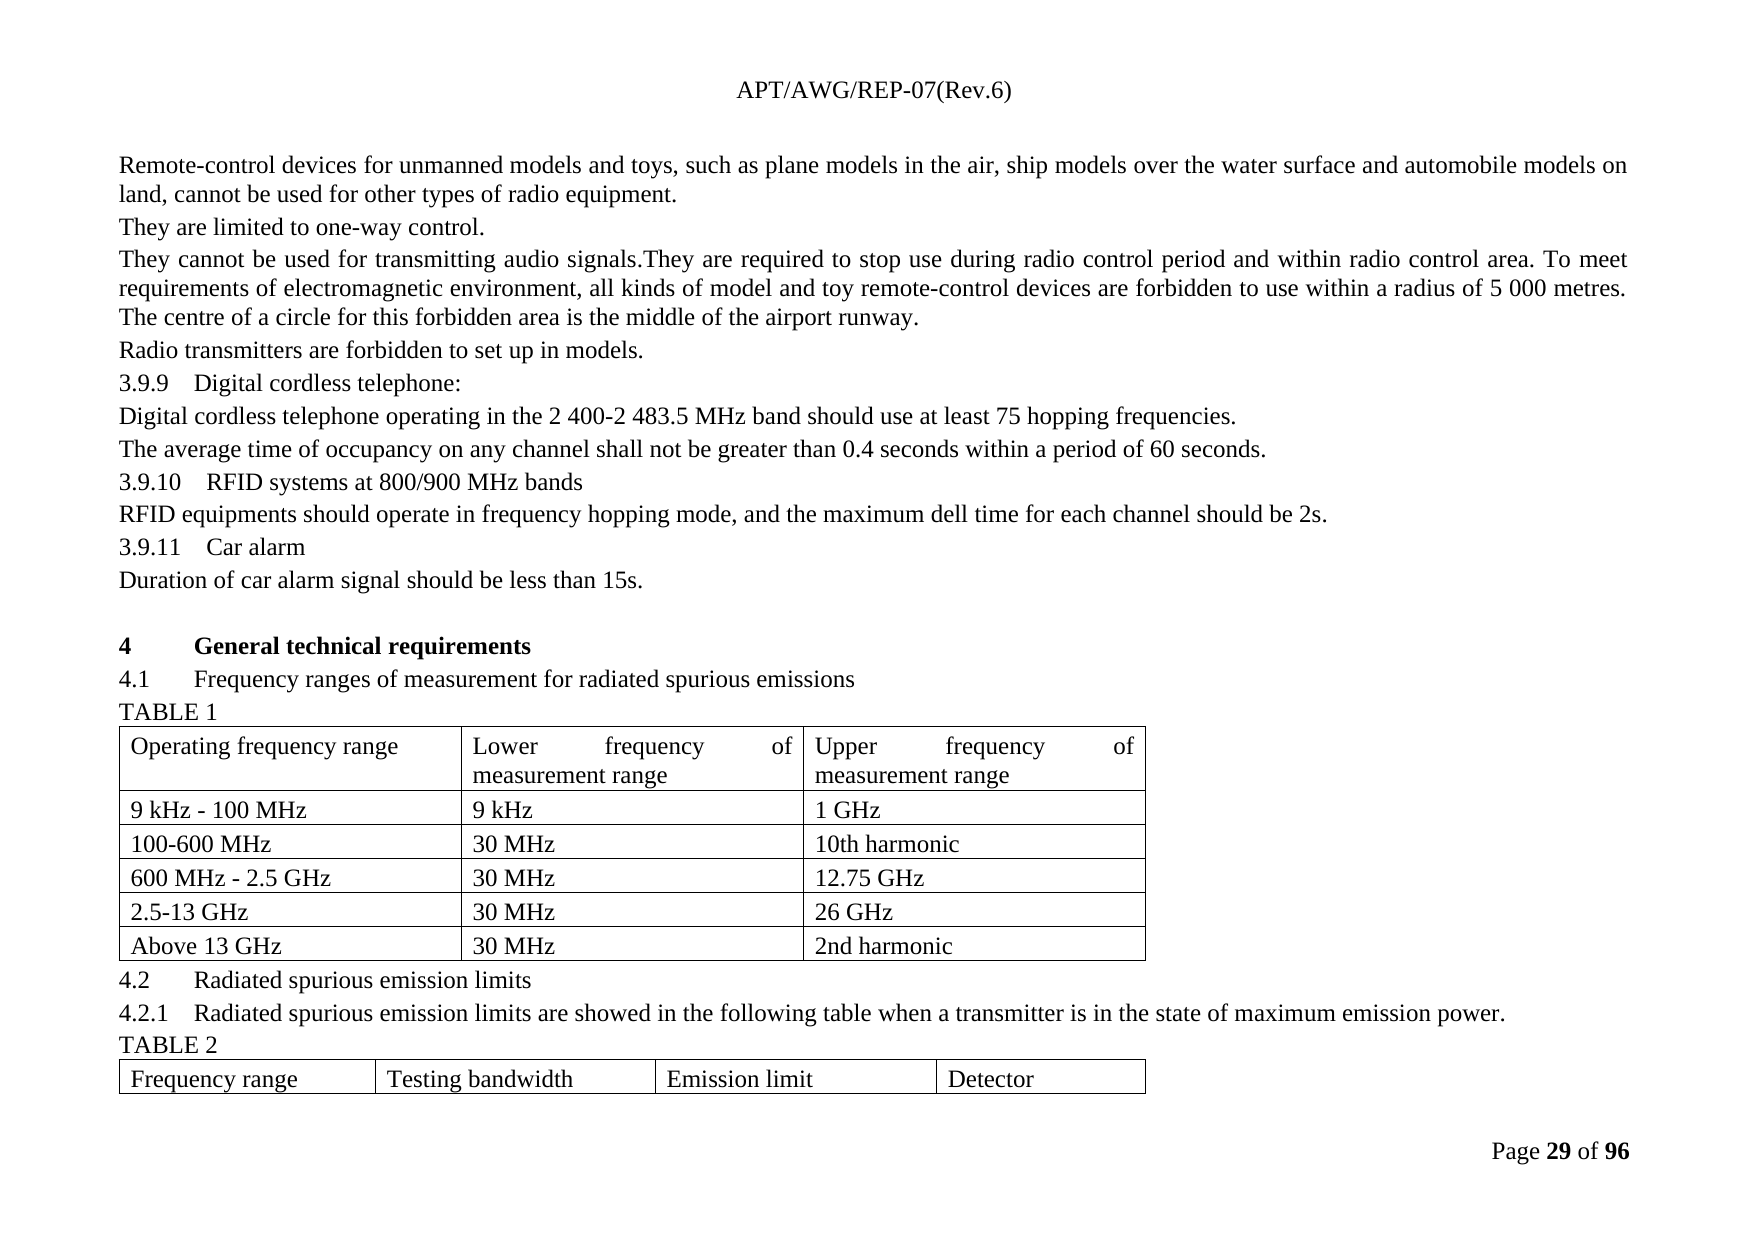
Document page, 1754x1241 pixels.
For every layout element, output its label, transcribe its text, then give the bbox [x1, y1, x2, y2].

table_cell 30 MHz [462, 893, 803, 926]
table_cell 30 MHz [462, 825, 803, 858]
text 4.1 Frequency ranges of measurement for radiated spurious emissions [118, 664, 1629, 693]
text Radio transmitters are forbidden to set up in models. [118, 335, 1629, 364]
text The average time of occupancy on any channel shall not be greater than 0.4 seconds within a period of 60 seconds. [118, 434, 1629, 462]
text They cannot be used for transmitting audio signals.They are required to stop use during radio control period and within radio control area. To meet requirements of electromagnetic environment, all kinds of model and toy remote-control devices are forbidden to use within a radius of 5 000 metres. The centre of a circle for this forbidden area is the middle of the airport runway. [118, 244, 1629, 331]
text 4.2.1 Radiated spurious emission limits are showed in the following table when a transmitter is in the state of maximum emission power. [118, 998, 1629, 1026]
table_header Lower frequency of measurement range [462, 727, 803, 790]
text 3.9.9 Digital cordless telephone: [118, 368, 1629, 397]
table_header Upper frequency of measurement range [804, 727, 1145, 790]
table_cell 100-600 MHz [120, 825, 461, 858]
table_cell 10th harmonic [804, 825, 1145, 858]
table_header Frequency range [120, 1060, 375, 1093]
table_cell 26 GHz [804, 893, 1145, 926]
text They are limited to one-way control. [118, 212, 1629, 240]
table_header Detector [937, 1060, 1145, 1093]
table_cell 12.75 GHz [804, 859, 1145, 892]
table_cell Above 13 GHz [120, 927, 461, 959]
table_cell 2.5-13 GHz [120, 893, 461, 926]
table_cell 30 MHz [462, 927, 803, 959]
table_header Testing bandwidth [376, 1060, 655, 1093]
table_cell 1 GHz [804, 791, 1145, 824]
text 3.9.11 Car alarm [118, 532, 1629, 561]
text Duration of car alarm signal should be less than 15s. [118, 565, 1629, 594]
table_cell 2nd harmonic [804, 927, 1145, 959]
text 4.2 Radiated spurious emission limits [118, 965, 1629, 993]
table_cell 9 kHz [462, 791, 803, 824]
text TABLE 1 [118, 697, 1629, 726]
text TABLE 2 [118, 1031, 1629, 1059]
text 4 General technical requirements [118, 631, 1629, 660]
text Digital cordless telephone operating in the 2 400-2 483.5 MHz band should use at least 75 hopping frequencies. [118, 401, 1629, 429]
text Remote-control devices for unmanned models and toys, such as plane models in the air, ship models over the water surface and automobile models on land, cannot be used for other types of radio equipment. [118, 150, 1629, 207]
table_cell 9 kHz - 100 MHz [120, 791, 461, 824]
table_cell 600 MHz - 2.5 GHz [120, 859, 461, 892]
table_header Emission limit [656, 1060, 936, 1093]
table_header Operating frequency range [120, 727, 461, 790]
text 3.9.10 RFID systems at 800/900 MHz bands [118, 467, 1629, 495]
table_cell 30 MHz [462, 859, 803, 892]
text RFID equipments should operate in frequency hopping mode, and the maximum dell time for each channel should be 2s. [118, 499, 1629, 528]
